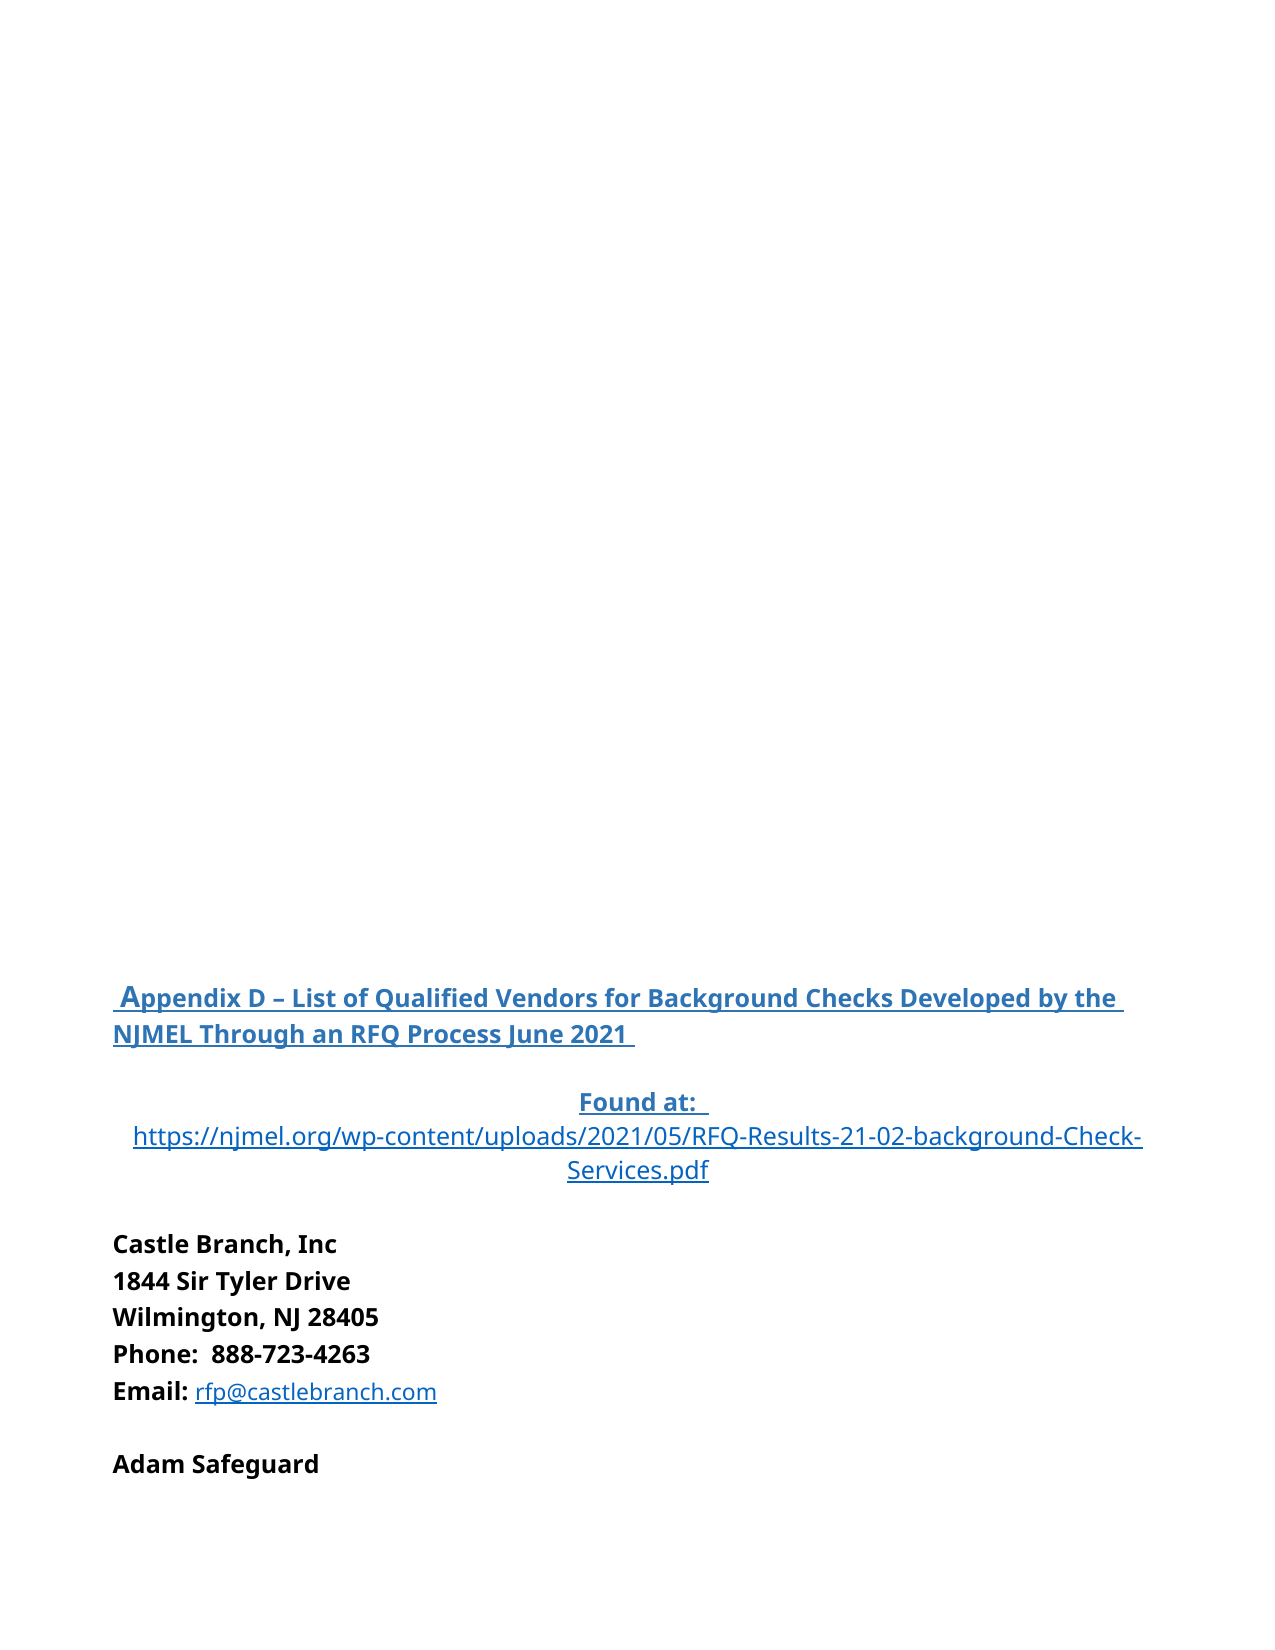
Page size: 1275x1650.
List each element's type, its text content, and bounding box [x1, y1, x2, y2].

text Adam Safeguard [112, 1447, 1162, 1481]
text Castle Branch, Inc [112, 1226, 1162, 1260]
text Phone: 888-723-4263 [112, 1337, 1162, 1371]
text Found at: [112, 1084, 1162, 1118]
text Email: rfp@castlebranch.com [112, 1373, 1162, 1407]
text https://njmel.org/wp-content/uploads/2021/05/RFQ-Results-21-02-background-Check-Services.pdf [112, 1118, 1162, 1187]
text Appendix D – List of Qualified Vendors for Background Checks Developed by the NJMEL Through an RFQ Process June 2021 [112, 977, 1162, 1050]
text 1844 Sir Tyler Drive [112, 1263, 1162, 1297]
text Wilmington, NJ 28405 [112, 1300, 1162, 1334]
